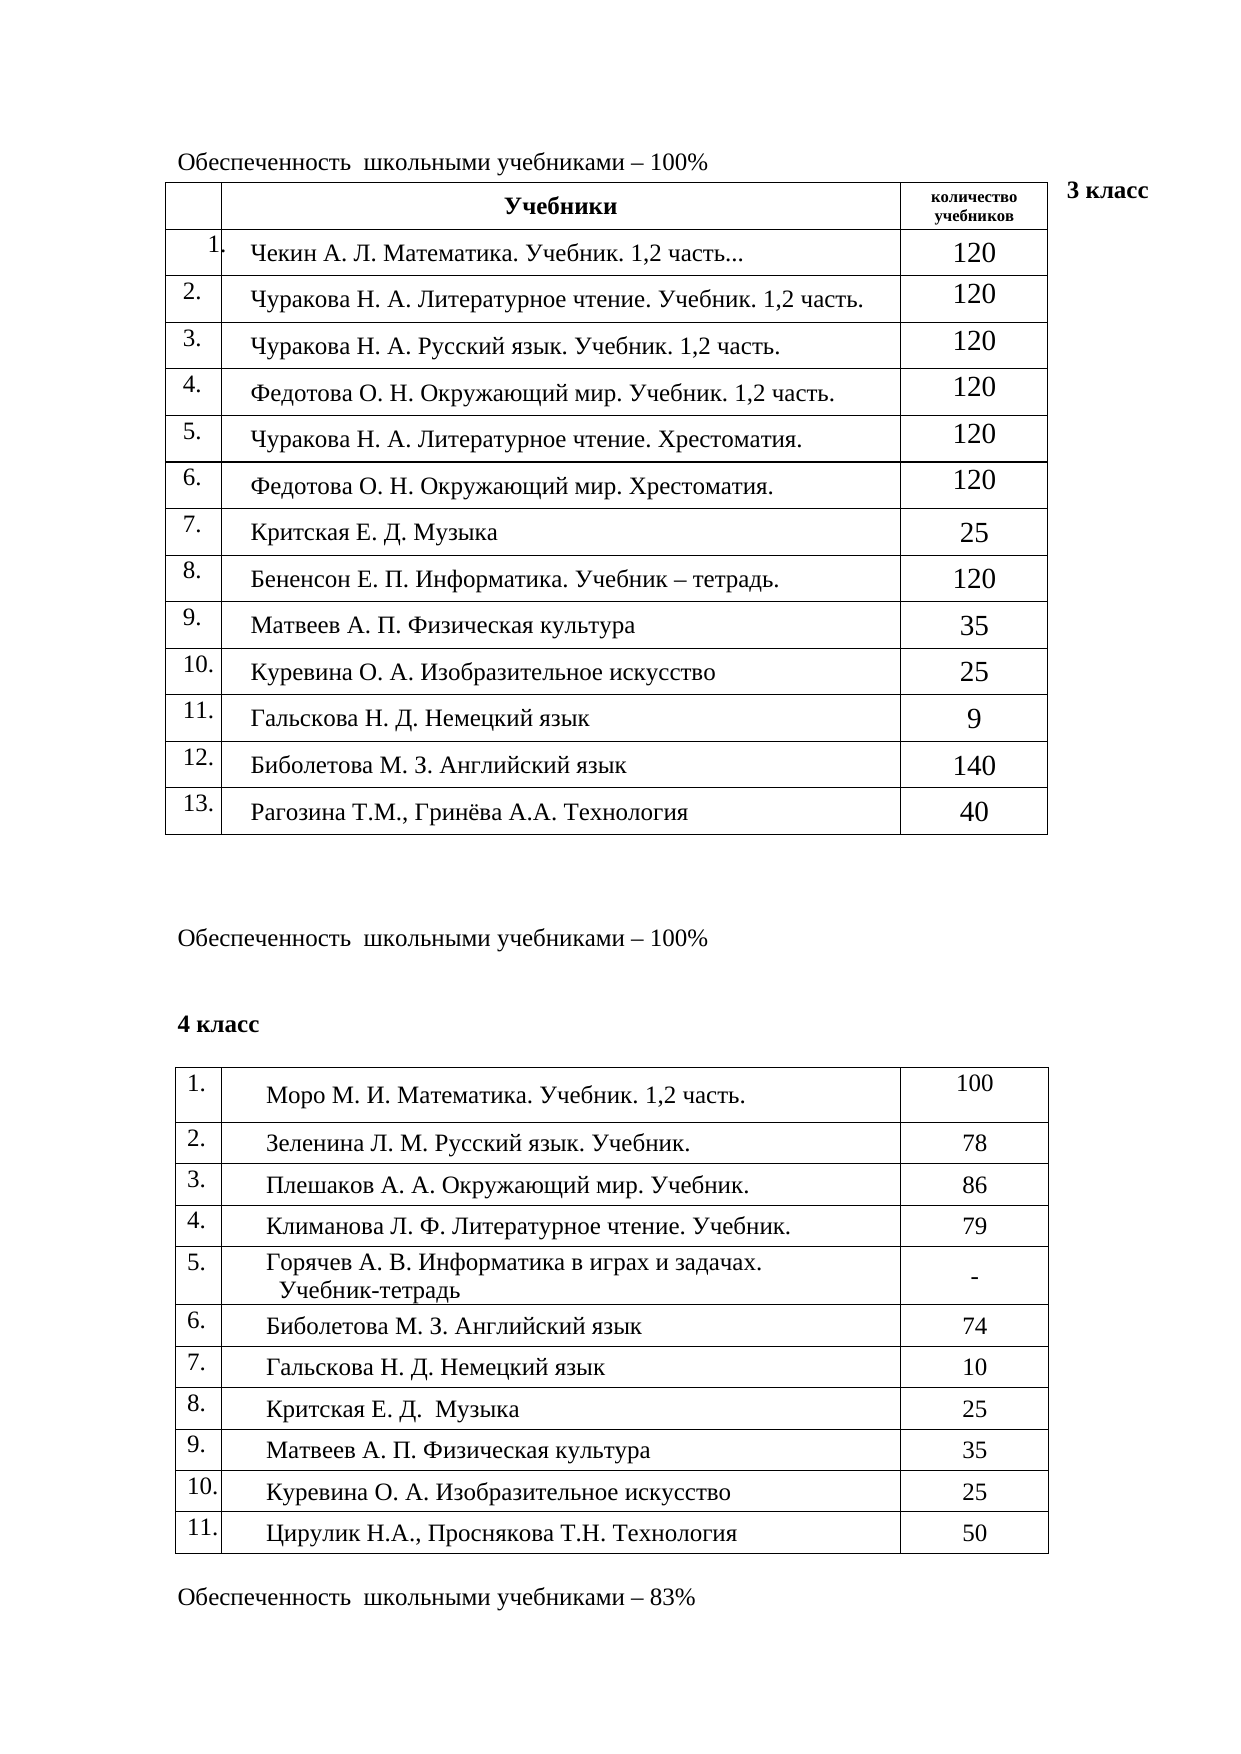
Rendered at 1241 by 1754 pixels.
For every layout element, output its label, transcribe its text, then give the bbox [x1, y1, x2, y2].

table_cell 120 [901, 230, 1047, 275]
table_cell 120 [901, 556, 1047, 601]
table_cell 78 [901, 1123, 1048, 1163]
table_cell 120 [901, 416, 1047, 461]
table_cell [176, 1206, 221, 1246]
table_cell Бененсон Е. П. Информатика. Учебник – тетрадь. [222, 556, 900, 601]
table_cell 50 [901, 1512, 1048, 1552]
table_cell [176, 1305, 221, 1346]
table_cell Критская Е. Д. Музыка [222, 1388, 900, 1428]
table_cell [176, 1347, 221, 1387]
table_cell Федотова О. Н. Окружающий мир. Хрестоматия. [222, 463, 900, 508]
table_cell [166, 416, 221, 461]
table_header Моро М. И. Математика. Учебник. 1,2 часть. [222, 1068, 900, 1122]
table_cell Биболетова М. З. Английский язык [222, 742, 900, 787]
table_cell 25 [901, 509, 1047, 554]
table_cell [176, 1471, 221, 1511]
table_cell 120 [901, 369, 1047, 415]
table_cell Плешаков А. А. Окружающий мир. Учебник. [222, 1164, 900, 1204]
table_header 100 [901, 1068, 1048, 1122]
table_cell Рагозина Т.М., Гринёва А.А. Технология [222, 788, 900, 834]
text Обеспеченность школьными учебниками – 100% [177, 147, 1152, 176]
table_cell [176, 1512, 221, 1552]
table_cell [166, 788, 221, 834]
table_cell 35 [901, 1430, 1048, 1470]
table_cell Гальскова Н. Д. Немецкий язык [222, 1347, 900, 1387]
table_cell 120 [901, 463, 1047, 508]
table_cell 25 [901, 649, 1047, 694]
table_cell 25 [901, 1388, 1048, 1428]
table_cell 10 [901, 1347, 1048, 1387]
table_cell [166, 369, 221, 415]
table_cell Цирулик Н.А., Проснякова Т.Н. Технология [222, 1512, 900, 1552]
table_cell [166, 323, 221, 368]
table_cell 120 [901, 323, 1047, 368]
table_cell [166, 509, 221, 554]
table_cell [166, 602, 221, 648]
table_cell [176, 1430, 221, 1470]
table_cell Куревина О. А. Изобразительное искусство [222, 649, 900, 694]
table_cell Матвеев А. П. Физическая культура [222, 602, 900, 648]
table_cell 79 [901, 1206, 1048, 1246]
table_cell 120 [901, 276, 1047, 322]
table_cell Матвеев А. П. Физическая культура [222, 1430, 900, 1470]
table_cell [166, 695, 221, 741]
table_cell 35 [901, 602, 1047, 648]
table_cell 25 [901, 1471, 1048, 1511]
text Обеспеченность школьными учебниками – 83% [177, 1582, 1152, 1611]
table_cell [166, 742, 221, 787]
table_cell Гальскова Н. Д. Немецкий язык [222, 695, 900, 741]
table_cell [166, 556, 221, 601]
table_cell [166, 649, 221, 694]
table_cell [176, 1388, 221, 1428]
table_cell Зеленина Л. М. Русский язык. Учебник. [222, 1123, 900, 1163]
table_cell Федотова О. Н. Окружающий мир. Учебник. 1,2 часть. [222, 369, 900, 415]
table_cell Биболетова М. З. Английский язык [222, 1305, 900, 1346]
table_cell Критская Е. Д. Музыка [222, 509, 900, 554]
table_header количество учебников [901, 183, 1047, 228]
table_cell [166, 230, 221, 275]
table_cell 86 [901, 1164, 1048, 1204]
table_cell Климанова Л. Ф. Литературное чтение. Учебник. [222, 1206, 900, 1246]
table_cell [176, 1123, 221, 1163]
table_cell 140 [901, 742, 1047, 787]
table_header [176, 1068, 221, 1122]
table_cell 40 [901, 788, 1047, 834]
table_header [166, 183, 221, 228]
table_cell [166, 463, 221, 508]
table_cell Чуракова Н. А. Литературное чтение. Хрестоматия. [222, 416, 900, 461]
table_cell Горячев А. В. Информатика в играх и задачах. Учебник-тетрадь [222, 1247, 900, 1304]
table_cell 9 [901, 695, 1047, 741]
table_cell [166, 276, 221, 322]
table_cell Чекин А. Л. Математика. Учебник. 1,2 часть... [222, 230, 900, 275]
text 3 класс [177, 176, 1152, 204]
table_cell [176, 1164, 221, 1204]
table_cell 74 [901, 1305, 1048, 1346]
table_cell Куревина О. А. Изобразительное искусство [222, 1471, 900, 1511]
table_cell Чуракова Н. А. Русский язык. Учебник. 1,2 часть. [222, 323, 900, 368]
table_cell - [901, 1247, 1048, 1304]
table_header Учебники [222, 183, 900, 228]
table_cell [176, 1247, 221, 1304]
text 4 класс [177, 1009, 1152, 1038]
table_cell Чуракова Н. А. Литературное чтение. Учебник. 1,2 часть. [222, 276, 900, 322]
text Обеспеченность школьными учебниками – 100% [177, 923, 1152, 952]
